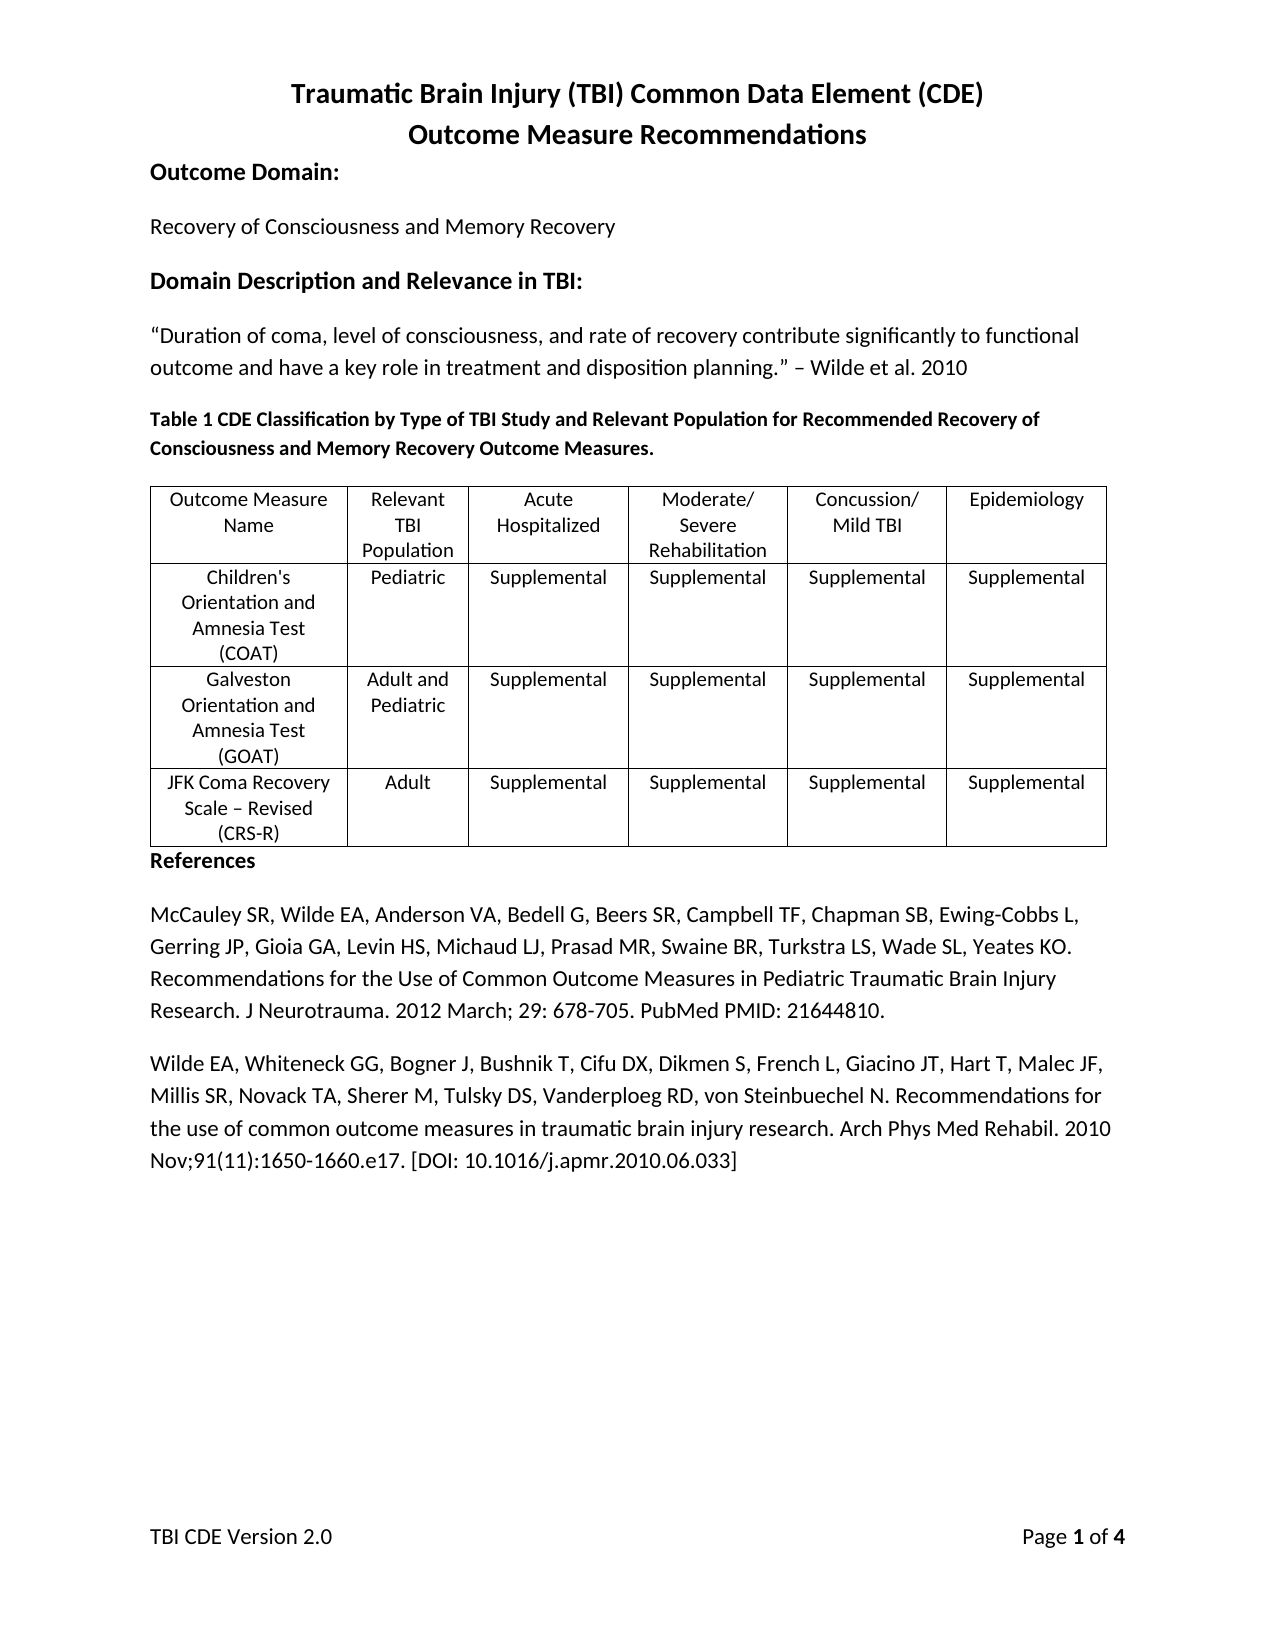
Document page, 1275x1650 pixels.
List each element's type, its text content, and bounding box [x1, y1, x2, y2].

table_header Concussion/ Mild TBI [788, 487, 946, 563]
table_cell JFK Coma Recovery Scale – Revised (CRS-R) [151, 769, 347, 846]
table_cell Supplemental [469, 667, 628, 768]
table_cell Supplemental [629, 769, 787, 846]
subtitle References [150, 847, 1125, 875]
table_cell Supplemental [469, 769, 628, 846]
table_cell Supplemental [629, 564, 787, 666]
table_cell Children's Orientation and Amnesia Test (COAT) [151, 564, 347, 666]
text McCauley SR, Wilde EA, Anderson VA, Bedell G, Beers SR, Campbell TF, Chapman SB, Ewing-Cobbs L, Gerring JP, Gioia GA, Levin HS, Michaud LJ, Prasad MR, Swaine BR, Turkstra LS, Wade SL, Yeates KO. Recommendations for the Use of Common Outcome Measures in Pediatric Traumatic Brain Injury Research. J Neurotrauma. 2012 March; 29: 678-705. PubMed PMID: 21644810. [150, 900, 1125, 1024]
table_header Epidemiology [947, 487, 1106, 563]
table_header Moderate/ Severe Rehabilitation [629, 487, 787, 563]
text Recovery of Consciousness and Memory Recovery [150, 212, 1125, 240]
table_cell Supplemental [469, 564, 628, 666]
subtitle Outcome Domain: [150, 157, 1125, 187]
table_cell Supplemental [947, 667, 1106, 768]
table_cell Supplemental [947, 769, 1106, 846]
table_cell Adult and Pediatric [348, 667, 468, 768]
table_cell Supplemental [788, 667, 946, 768]
table_header Relevant TBI Population [348, 487, 468, 563]
text Wilde EA, Whiteneck GG, Bogner J, Bushnik T, Cifu DX, Dikmen S, French L, Giacino JT, Hart T, Malec JF, Millis SR, Novack TA, Sherer M, Tulsky DS, Vanderploeg RD, von Steinbuechel N. Recommendations for the use of common outcome measures in traumatic brain injury research. Arch Phys Med Rehabil. 2010 Nov;91(11):1650-1660.e17. [DOI: 10.1016/j.apmr.2010.06.033] [150, 1049, 1125, 1174]
table_cell Supplemental [788, 769, 946, 846]
table_cell Adult [348, 769, 468, 846]
table_cell Supplemental [629, 667, 787, 768]
table_cell Supplemental [788, 564, 946, 666]
table_header Outcome Measure Name [151, 487, 347, 563]
text “Duration of coma, level of consciousness, and rate of recovery contribute significantly to functional outcome and have a key role in treatment and disposition planning.” – Wilde et al. 2010 [150, 321, 1125, 381]
table_header Acute Hospitalized [469, 487, 628, 563]
table_cell Supplemental [947, 564, 1106, 666]
table_cell Galveston Orientation and Amnesia Test (GOAT) [151, 667, 347, 768]
table_cell Pediatric [348, 564, 468, 666]
subtitle Domain Description and Relevance in TBI: [150, 265, 1125, 296]
